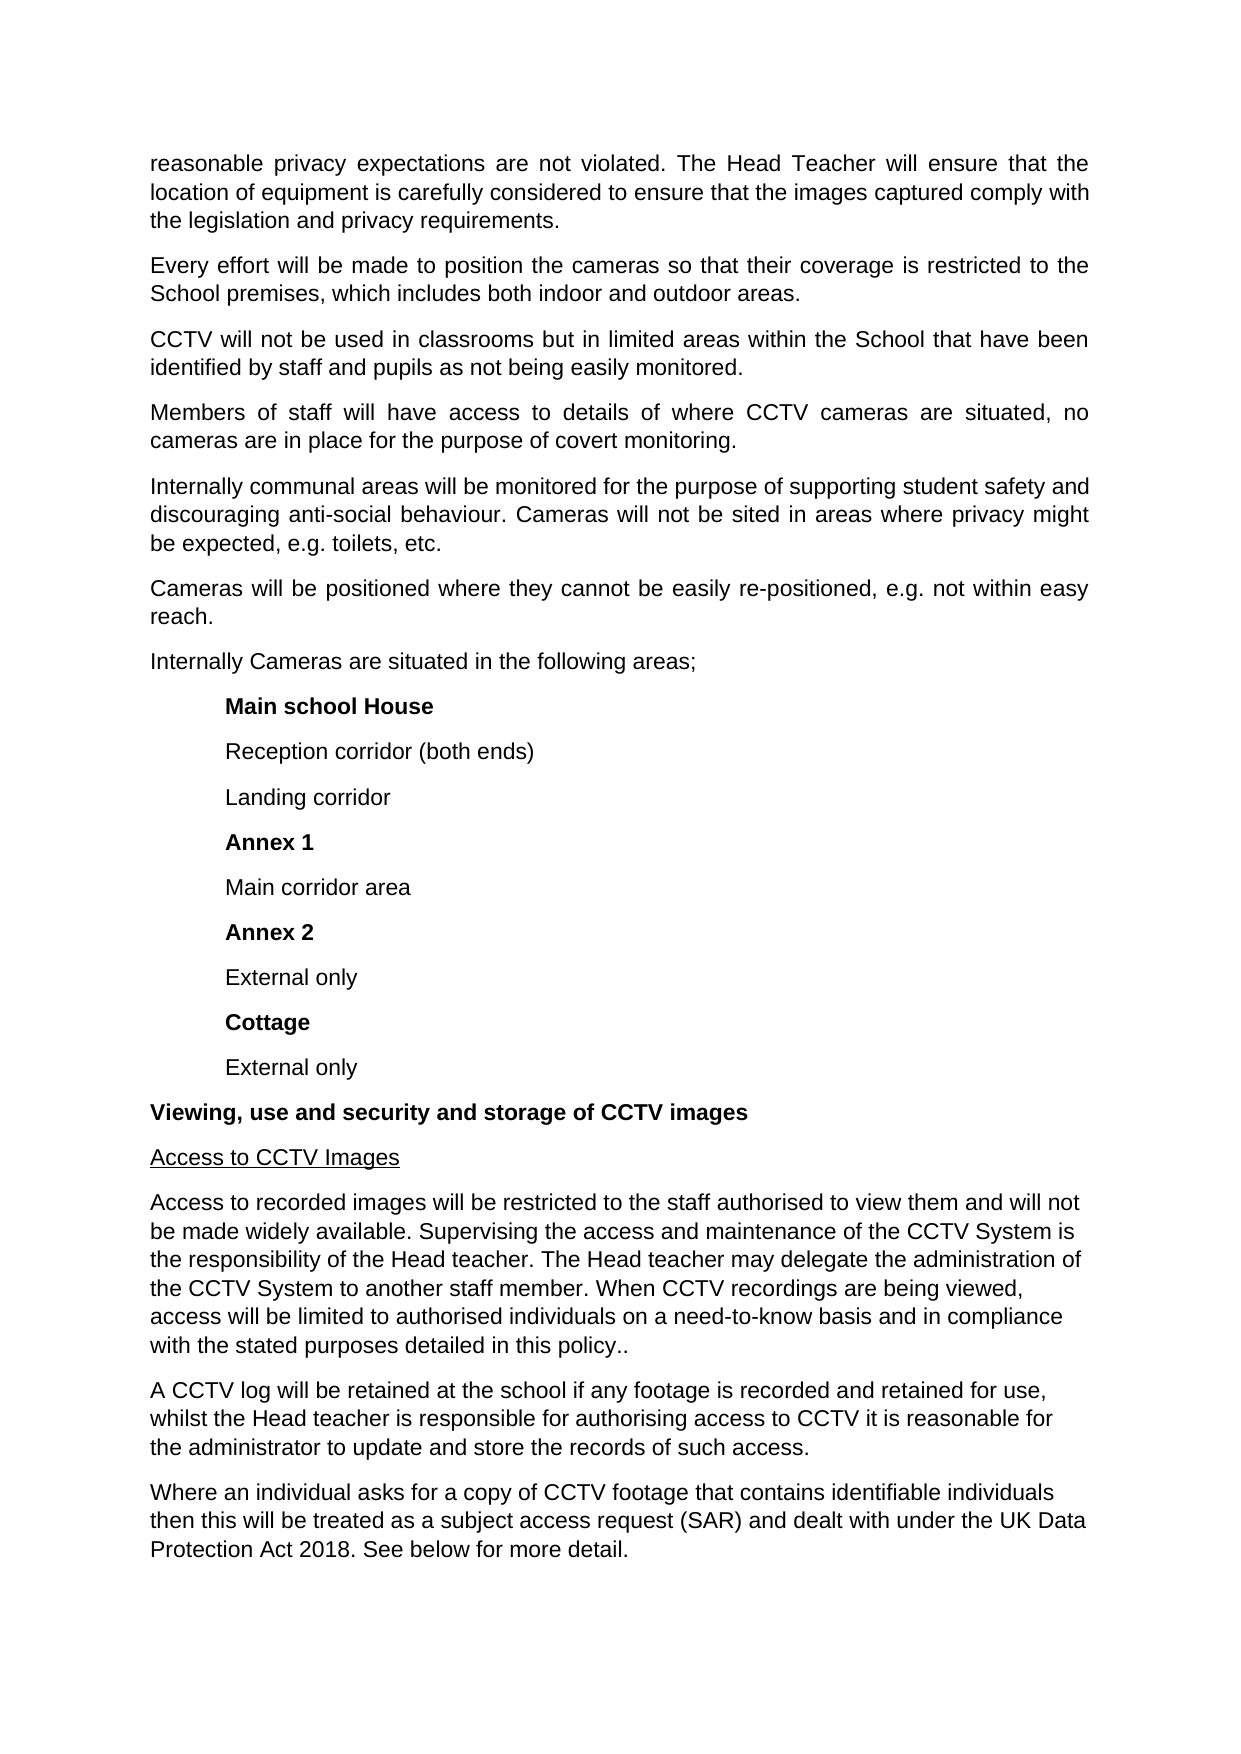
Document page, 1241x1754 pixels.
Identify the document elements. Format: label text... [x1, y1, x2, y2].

text External only [225, 964, 1090, 990]
text Main school House [225, 693, 1090, 719]
text Reception corridor (both ends) [225, 738, 1090, 765]
text CCTV will not be used in classrooms but in limited areas within the School that have been identified by staff and pupils as not being easily monitored. [150, 326, 1090, 380]
text Where an individual asks for a copy of CCTV footage that contains identifiable individuals then this will be treated as a subject access request (SAR) and dealt with under the UK Data Protection Act 2018. See below for more detail. [150, 1479, 1090, 1562]
text Every effort will be made to position the cameras so that their coverage is restricted to the School premises, which includes both indoor and outdoor areas. [150, 252, 1090, 307]
text Cameras will be positioned where they cannot be easily re-positioned, e.g. not within easy reach. [150, 574, 1090, 629]
text Internally Cameras are situated in the following areas; [150, 648, 1090, 674]
text Viewing, use and security and storage of CCTV images [150, 1099, 1090, 1126]
text Members of staff will have access to details of where CCTV cameras are situated, no cameras are in place for the purpose of covert monitoring. [150, 399, 1090, 454]
text Annex 1 [225, 828, 1090, 855]
text External only [225, 1054, 1090, 1080]
text Cottage [225, 1009, 1090, 1035]
text Annex 2 [225, 919, 1090, 945]
text Access to CCTV Images [150, 1144, 1090, 1171]
text A CCTV log will be retained at the school if any footage is recorded and retained for use, whilst the Head teacher is responsible for authorising access to CCTV it is reasonable for the administrator to update and store the records of such access. [150, 1377, 1090, 1460]
text Landing corridor [225, 783, 1090, 810]
text Internally communal areas will be monitored for the purpose of supporting student safety and discouraging anti-social behaviour. Cameras will not be sited in areas where privacy might be expected, e.g. toilets, etc. [150, 473, 1090, 556]
text Main corridor area [225, 874, 1090, 900]
text Access to recorded images will be restricted to the staff authorised to view them and will not be made widely available. Supervising the access and maintenance of the CCTV System is the responsibility of the Head teacher. The Head teacher may delegate the administration of the CCTV System to another staff member. When CCTV recordings are being viewed, access will be limited to authorised individuals on a need-to-know basis and in compliance with the stated purposes detailed in this policy.. [150, 1189, 1090, 1358]
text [150, 150, 1090, 233]
